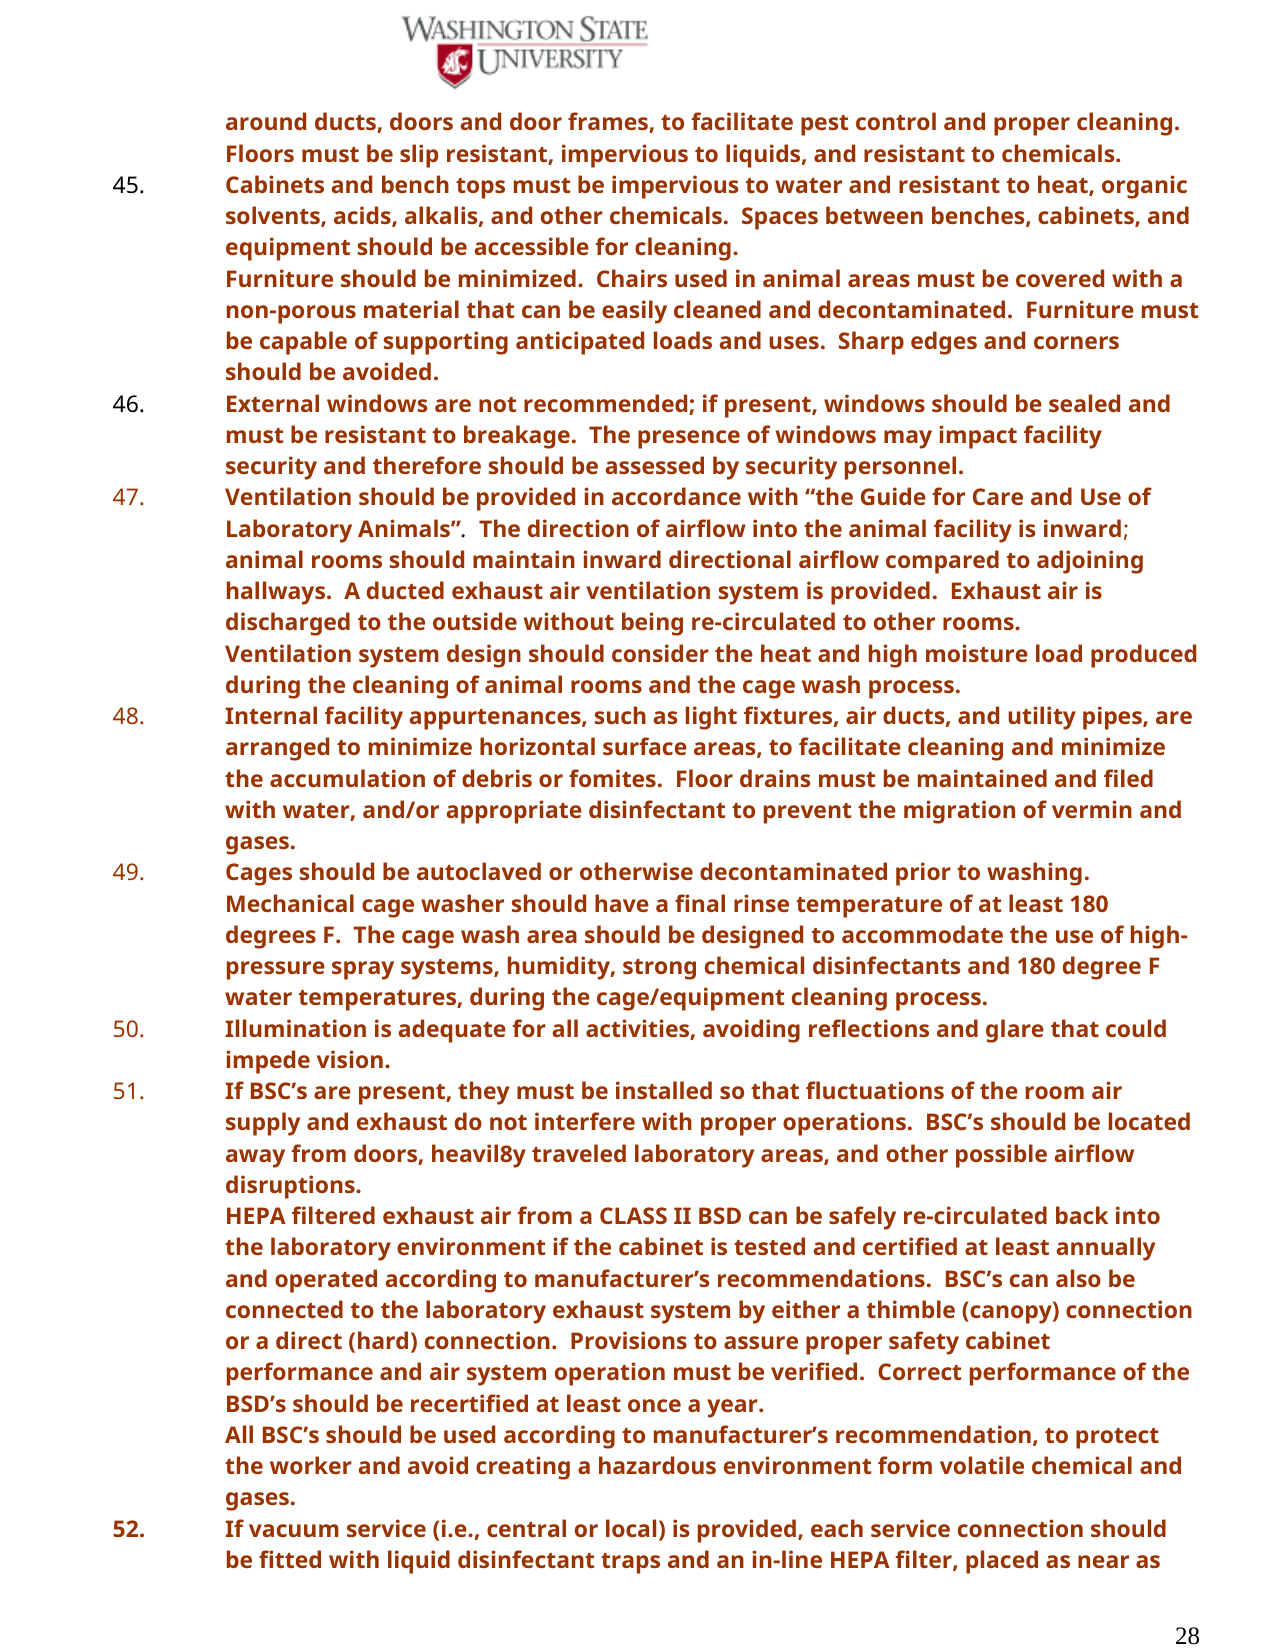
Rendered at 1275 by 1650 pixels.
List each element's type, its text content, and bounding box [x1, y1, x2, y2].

list Cages should be autoclaved or otherwise decontaminated prior to washing. Mechanical cage washer should have a final rinse temperature of at least 180 degrees F. The cage wash area should be designed to accommodate the use of high-pressure spray systems, humidity, strong chemical disinfectants and 180 degree F water temperatures, during the cage/equipment cleaning process. [112, 856, 1200, 1012]
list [112, 106, 1200, 169]
list Cabinets and bench tops must be impervious to water and resistant to heat, organic solvents, acids, alkalis, and other chemicals. Spaces between benches, cabinets, and equipment should be accessible for cleaning. Furniture should be minimized. Chairs used in animal areas must be covered with a non-porous material that can be easily cleaned and decontaminated. Furniture must be capable of supporting anticipated loads and uses. Sharp edges and corners should be avoided. [112, 169, 1200, 387]
list External windows are not recommended; if present, windows should be sealed and must be resistant to breakage. The presence of windows may impact facility security and therefore should be assessed by security personnel. [112, 387, 1200, 481]
list Ventilation should be provided in accordance with “the Guide for Care and Use of Laboratory Animals”. The direction of airflow into the animal facility is inward; animal rooms should maintain inward directional airflow compared to adjoining hallways. A ducted exhaust air ventilation system is provided. Exhaust air is discharged to the outside without being re-circulated to other rooms. Ventilation system design should consider the heat and high moisture load produced during the cleaning of animal rooms and the cage wash process. [112, 481, 1200, 700]
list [112, 1512, 1200, 1575]
list Illumination is adequate for all activities, avoiding reflections and glare that could impede vision. [112, 1012, 1200, 1075]
picture [385, 0, 665, 107]
list Internal facility appurtenances, such as light fixtures, air ducts, and utility pipes, are arranged to minimize horizontal surface areas, to facilitate cleaning and minimize the accumulation of debris or fomites. Floor drains must be maintained and filed with water, and/or appropriate disinfectant to prevent the migration of vermin and gases. [112, 700, 1200, 856]
list If BSC’s are present, they must be installed so that fluctuations of the room air supply and exhaust do not interfere with proper operations. BSC’s should be located away from doors, heavil8y traveled laboratory areas, and other possible airflow disruptions. HEPA filtered exhaust air from a CLASS II BSD can be safely re-circulated back into the laboratory environment if the cabinet is tested and certified at least annually and operated according to manufacturer’s recommendations. BSC’s can also be connected to the laboratory exhaust system by either a thimble (canopy) connection or a direct (hard) connection. Provisions to assure proper safety cabinet performance and air system operation must be verified. Correct performance of the BSD’s should be recertified at least once a year. All BSC’s should be used according to manufacturer’s recommendation, to protect the worker and avoid creating a hazardous environment form volatile chemical and gases. [112, 1075, 1200, 1512]
